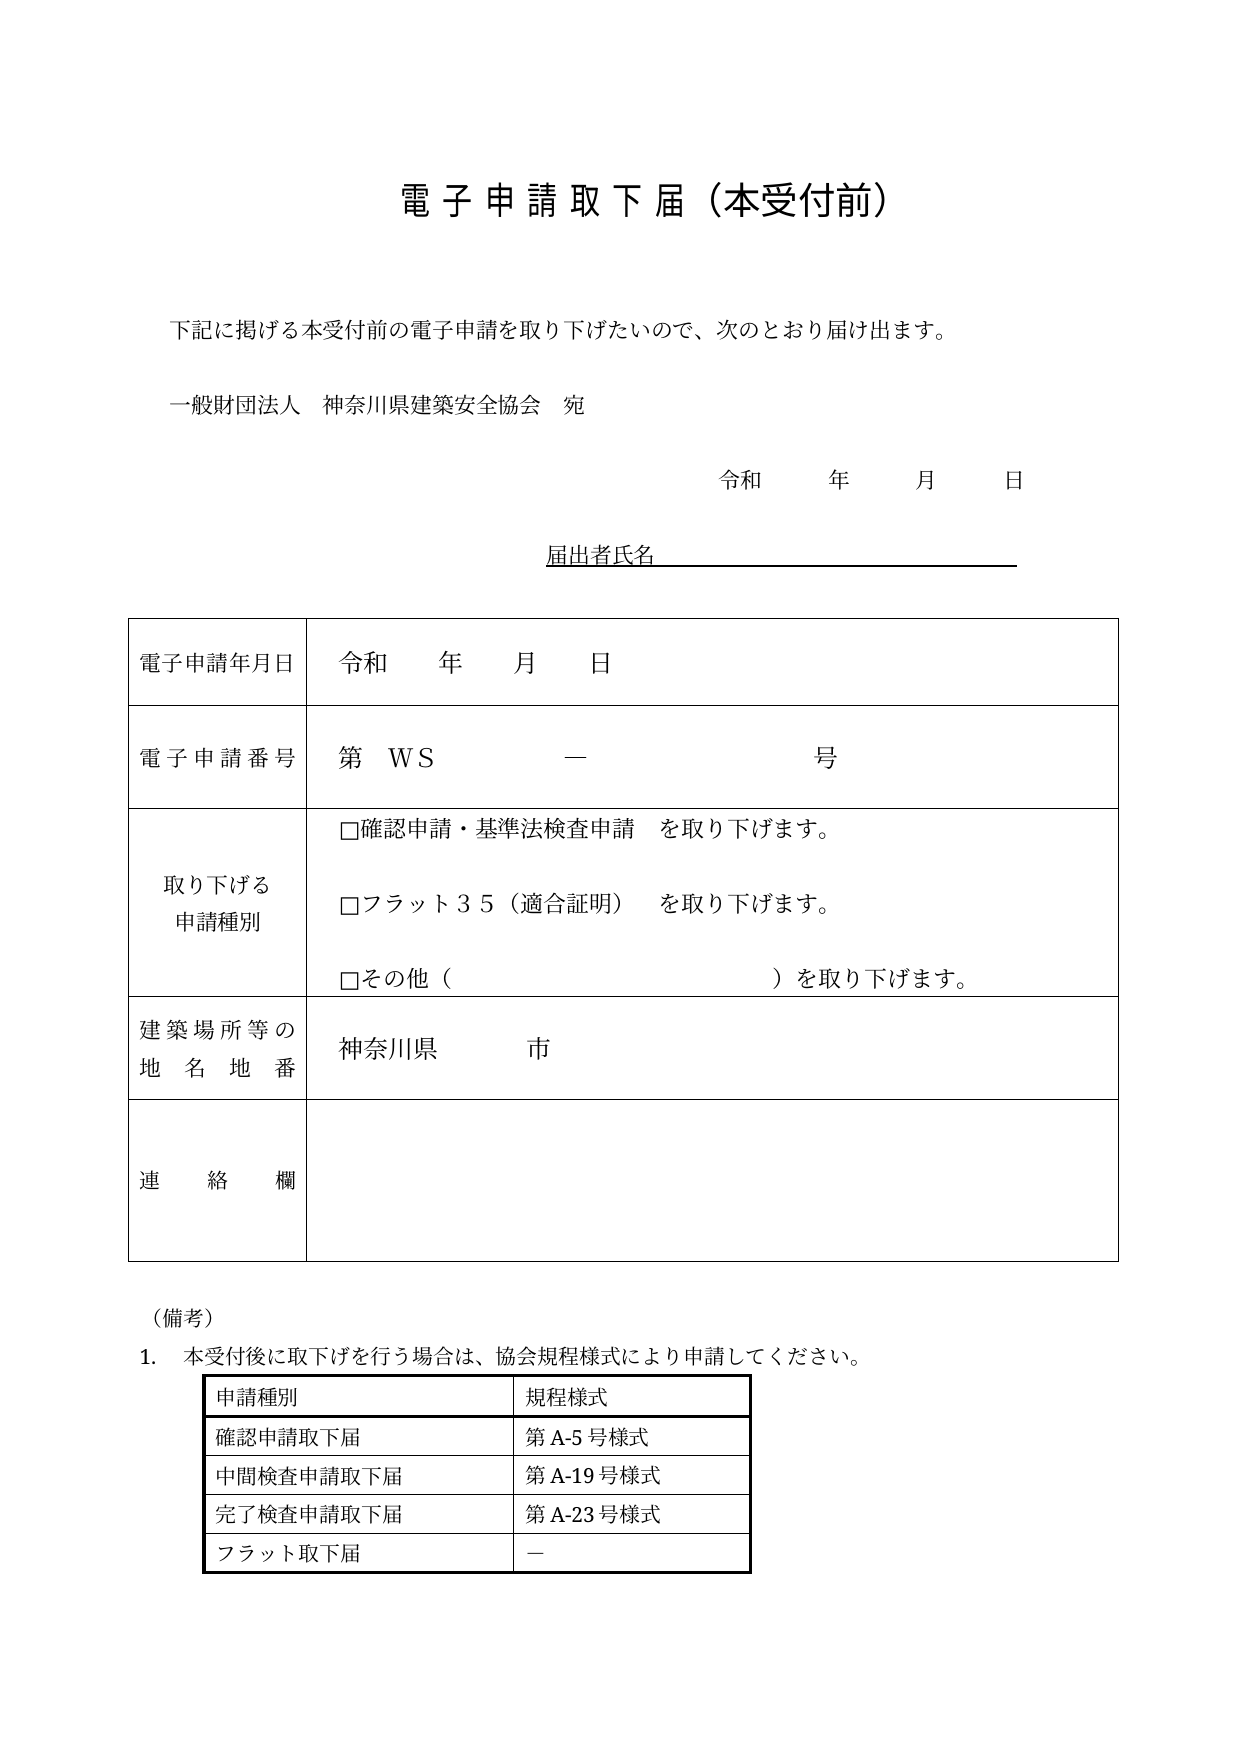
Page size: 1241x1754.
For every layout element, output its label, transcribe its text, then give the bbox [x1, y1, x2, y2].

table_cell 連絡欄 [129, 1100, 306, 1261]
table_cell 神奈川県 市 [307, 997, 1118, 1098]
table_cell 電子申請番号 [129, 706, 306, 808]
text 電子申請取下届（本受付前） [148, 160, 1163, 235]
table_cell 取り下げる 申請種別 [129, 809, 306, 996]
table_cell 第 ＷＳ ― 号 [307, 706, 1118, 808]
table_header 電子申請年月日 [129, 619, 306, 705]
text 一般財団法人 神奈川県建築安全協会 宛 [148, 385, 1092, 423]
table_header 令和 年 月 日 [307, 619, 1118, 705]
table_cell （備考） 本受付後に取下げを行う場合は、協会規程様式により申請してください。 [129, 1262, 1118, 1612]
table_cell 建築場所等の 地名地番 [129, 997, 306, 1098]
text 下記に掲げる本受付前の電子申請を取り下げたいので、次のとおり届け出ます。 [148, 310, 1092, 348]
table_cell □確認申請・基準法検査申請 を取り下げます。 □フラット３５（適合証明） を取り下げます。 □その他（ ）を取り下げます。 [307, 809, 1118, 996]
text 令和 年 月 日 [148, 460, 1049, 498]
text 届出者氏名 [546, 535, 1092, 573]
table_cell [307, 1100, 1118, 1261]
